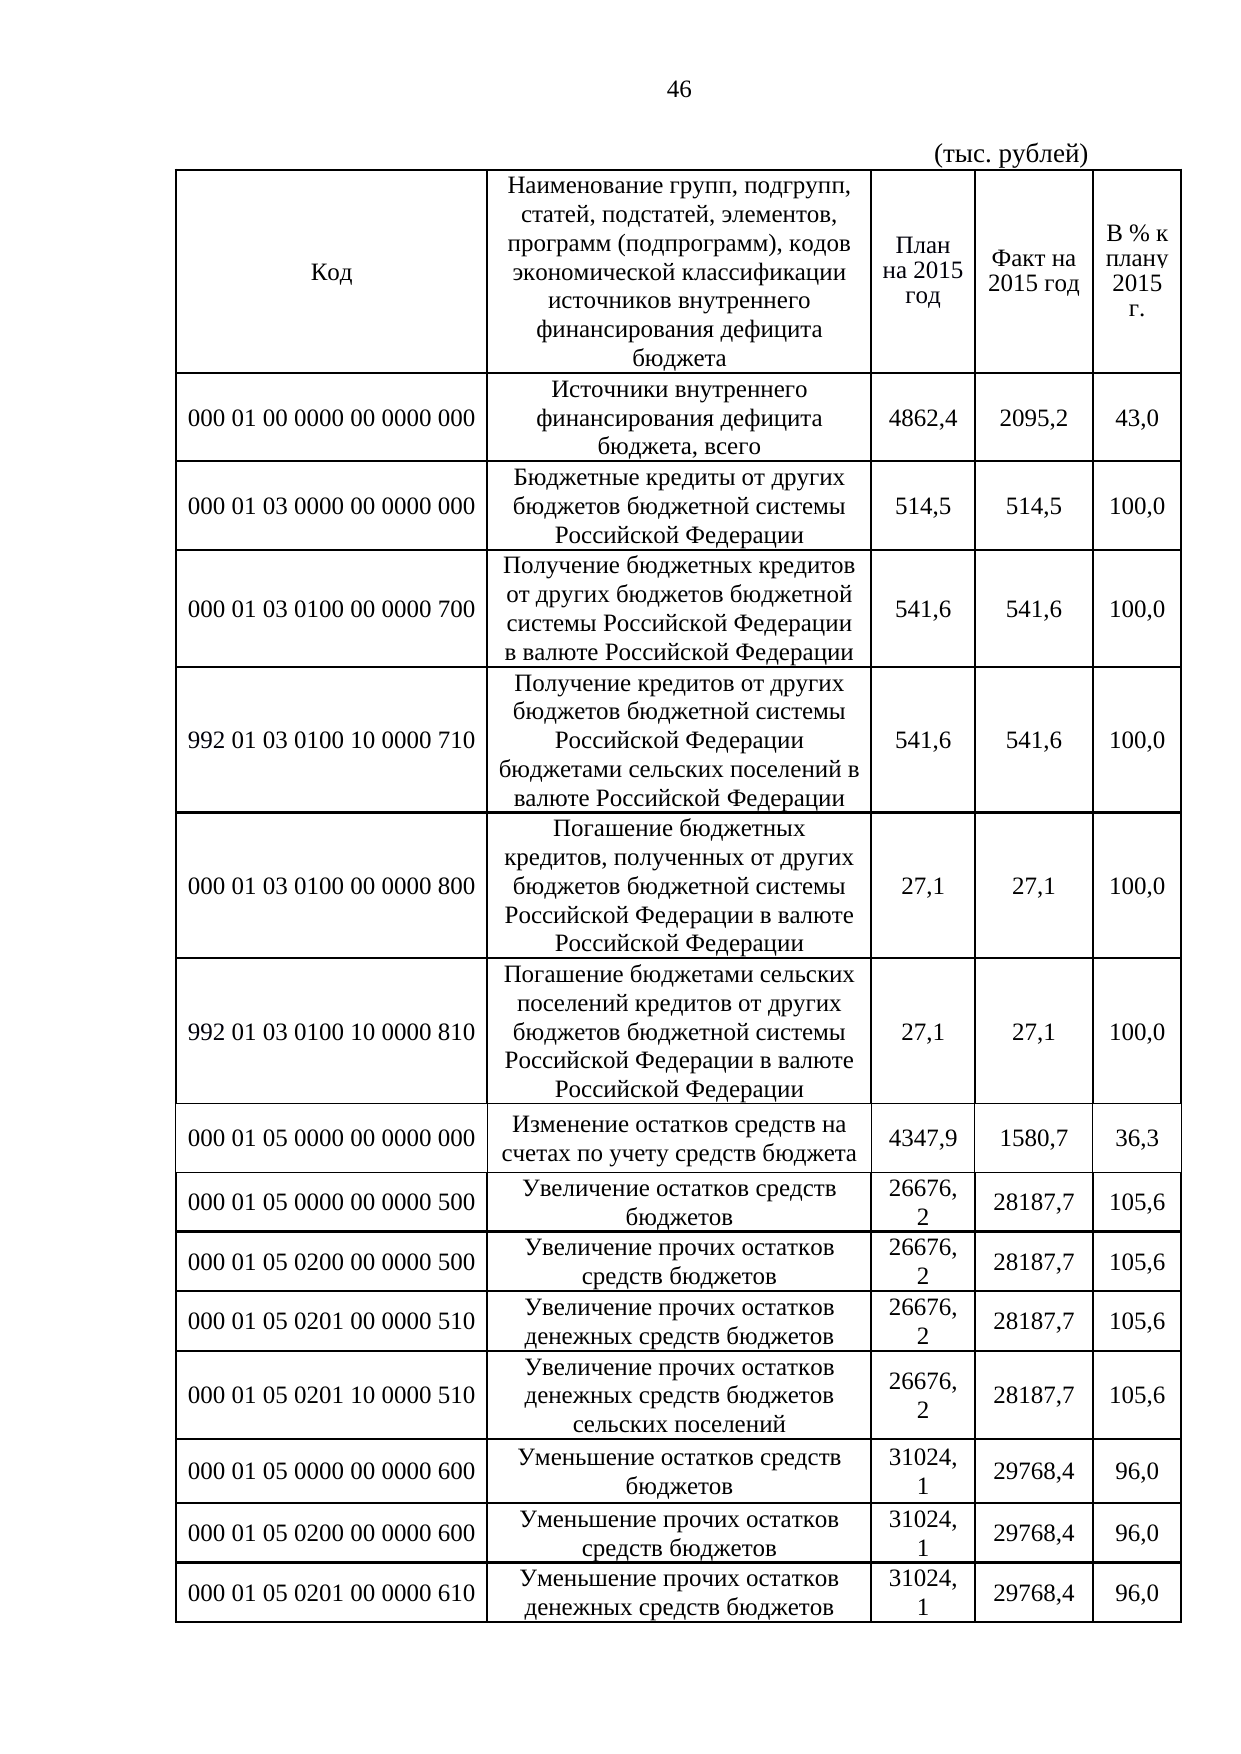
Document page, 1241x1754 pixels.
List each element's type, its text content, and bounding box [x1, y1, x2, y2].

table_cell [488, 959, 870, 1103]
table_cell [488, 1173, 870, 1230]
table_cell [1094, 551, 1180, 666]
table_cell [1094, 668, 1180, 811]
text (тыс. рублей) [767, 137, 1181, 168]
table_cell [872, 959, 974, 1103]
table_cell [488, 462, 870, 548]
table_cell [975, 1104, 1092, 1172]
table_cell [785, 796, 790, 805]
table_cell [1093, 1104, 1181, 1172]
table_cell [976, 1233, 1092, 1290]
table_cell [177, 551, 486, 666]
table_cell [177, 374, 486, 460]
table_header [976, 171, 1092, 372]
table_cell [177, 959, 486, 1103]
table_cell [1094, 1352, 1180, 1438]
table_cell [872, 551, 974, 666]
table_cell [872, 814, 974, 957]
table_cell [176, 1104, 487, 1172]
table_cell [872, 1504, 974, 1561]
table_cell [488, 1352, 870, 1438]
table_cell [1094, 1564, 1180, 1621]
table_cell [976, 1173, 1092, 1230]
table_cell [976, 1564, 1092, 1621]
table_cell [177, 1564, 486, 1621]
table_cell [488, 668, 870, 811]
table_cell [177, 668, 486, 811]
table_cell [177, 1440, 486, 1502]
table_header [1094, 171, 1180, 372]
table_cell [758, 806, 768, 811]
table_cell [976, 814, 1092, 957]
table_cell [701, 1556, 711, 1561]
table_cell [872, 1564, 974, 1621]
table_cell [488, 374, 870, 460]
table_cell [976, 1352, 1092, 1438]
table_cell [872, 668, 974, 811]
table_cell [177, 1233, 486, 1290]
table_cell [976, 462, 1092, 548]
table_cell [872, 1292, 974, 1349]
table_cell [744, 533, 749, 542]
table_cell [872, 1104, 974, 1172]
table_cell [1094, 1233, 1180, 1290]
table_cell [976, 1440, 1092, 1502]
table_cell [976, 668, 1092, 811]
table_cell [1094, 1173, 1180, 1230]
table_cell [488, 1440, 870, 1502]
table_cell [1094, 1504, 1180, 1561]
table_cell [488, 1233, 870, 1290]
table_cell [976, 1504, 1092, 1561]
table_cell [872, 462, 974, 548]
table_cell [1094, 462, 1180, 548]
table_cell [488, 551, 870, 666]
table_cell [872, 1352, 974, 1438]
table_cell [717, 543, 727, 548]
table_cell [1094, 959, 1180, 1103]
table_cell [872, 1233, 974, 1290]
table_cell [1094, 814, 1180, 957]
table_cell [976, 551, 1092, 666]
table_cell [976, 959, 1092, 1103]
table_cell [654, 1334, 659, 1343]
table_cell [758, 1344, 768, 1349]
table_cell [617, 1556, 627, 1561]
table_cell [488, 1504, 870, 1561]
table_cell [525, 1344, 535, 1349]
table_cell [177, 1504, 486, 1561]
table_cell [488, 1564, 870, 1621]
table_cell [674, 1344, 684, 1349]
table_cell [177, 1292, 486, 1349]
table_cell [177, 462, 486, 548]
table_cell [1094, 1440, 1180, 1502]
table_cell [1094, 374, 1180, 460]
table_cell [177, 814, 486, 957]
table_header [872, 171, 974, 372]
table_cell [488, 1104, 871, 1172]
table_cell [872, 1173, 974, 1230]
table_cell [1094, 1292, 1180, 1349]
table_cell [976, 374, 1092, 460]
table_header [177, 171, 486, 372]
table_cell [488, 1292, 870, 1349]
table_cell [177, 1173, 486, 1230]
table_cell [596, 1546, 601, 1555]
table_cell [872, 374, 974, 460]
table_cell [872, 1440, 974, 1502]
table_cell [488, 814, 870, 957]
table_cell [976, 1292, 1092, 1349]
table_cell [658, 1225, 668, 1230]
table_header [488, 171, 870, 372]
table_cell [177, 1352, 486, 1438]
